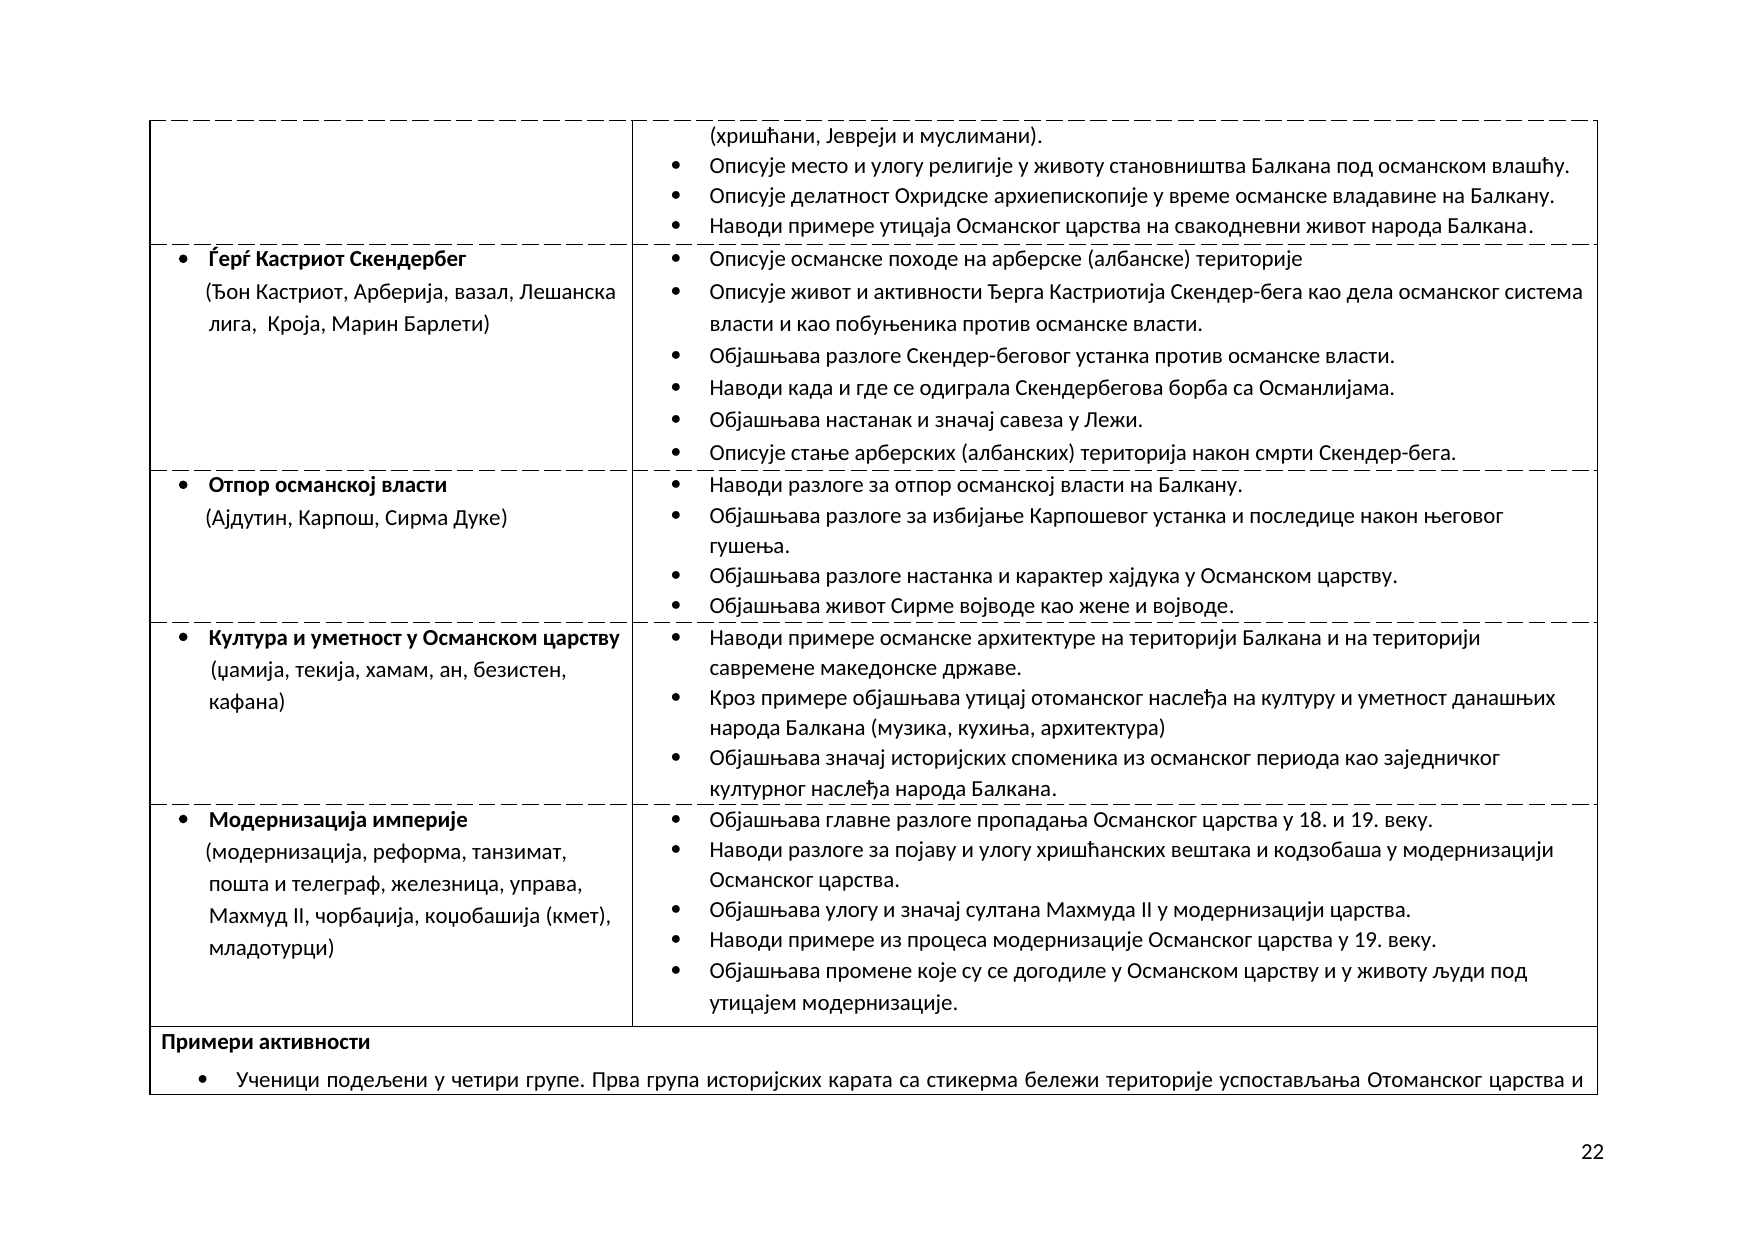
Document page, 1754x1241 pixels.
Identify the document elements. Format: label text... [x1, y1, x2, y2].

table_cell Наводи разлоге за отпор османској власти на Балкану. Објашњава разлоге за избијање Карпошевог устанка и последице након његовог гушења. Објашњава разлоге настанка и карактер хајдука у Османском царству. Објашњава живот Сирме војводе као жене и војводе. [633, 470, 1597, 622]
table_cell Ѓерѓ Кастриот Скендербег (Ђон Кастриот, Арберија, вазал, Лешанска лига, Кроја, Марин Барлети) [151, 244, 632, 469]
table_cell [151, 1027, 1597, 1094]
table_cell Отпор османској власти (Ајдутин, Карпош, Сирма Дуке) [151, 470, 632, 622]
table_cell Објашњава главне разлоге пропадања Османског царства у 18. и 19. веку. Наводи разлоге за појаву и улогу хришћанских вештака и кодзобаша у модернизацији Османског царства. Објашњава улогу и значај султана Махмуда II у модернизацији царства. Наводи примере из процеса модернизације Османског царства у 19. веку. Објашњава промене које су се догодиле у Османском царству и у животу људи под утицајем модернизације. [633, 804, 1597, 1026]
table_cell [151, 120, 632, 243]
table_cell Наводи примере османске архитектуре на територији Балкана и на територији савремене македонске државе. Кроз примере објашњава утицај отоманског наслеђа на културу и уметност данашњих народа Балкана (музика, кухиња, архитектура) Објашњава значај историјских споменика из османског периода као заједничког културног наслеђа народа Балкана. [633, 622, 1597, 804]
table_cell Описује османске походе на арберске (албанске) територије Описује живот и активности Ђерга Кастриотија Скендер-бега као дела османског система власти и као побуњеника против османске власти. Објашњава разлоге Скендер-беговог устанка против османске власти. Наводи када и где се одиграла Скендербегова борба са Османлијама. Објашњава настанак и значај савеза у Лежи. Описује стање арберских (албанских) територија након смрти Скендер-бега. [633, 244, 1597, 469]
table_cell Култура и уметност у Османском царству (џамија, текија, хамам, ан, безистен, кафана) [151, 622, 632, 804]
table_cell Модернизација империје (модернизација, реформа, танзимат, пошта и телеграф, железница, управа, Махмуд II, чорбаџија, коџобашија (кмет), младотурци) [151, 804, 632, 1026]
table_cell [633, 120, 1597, 243]
